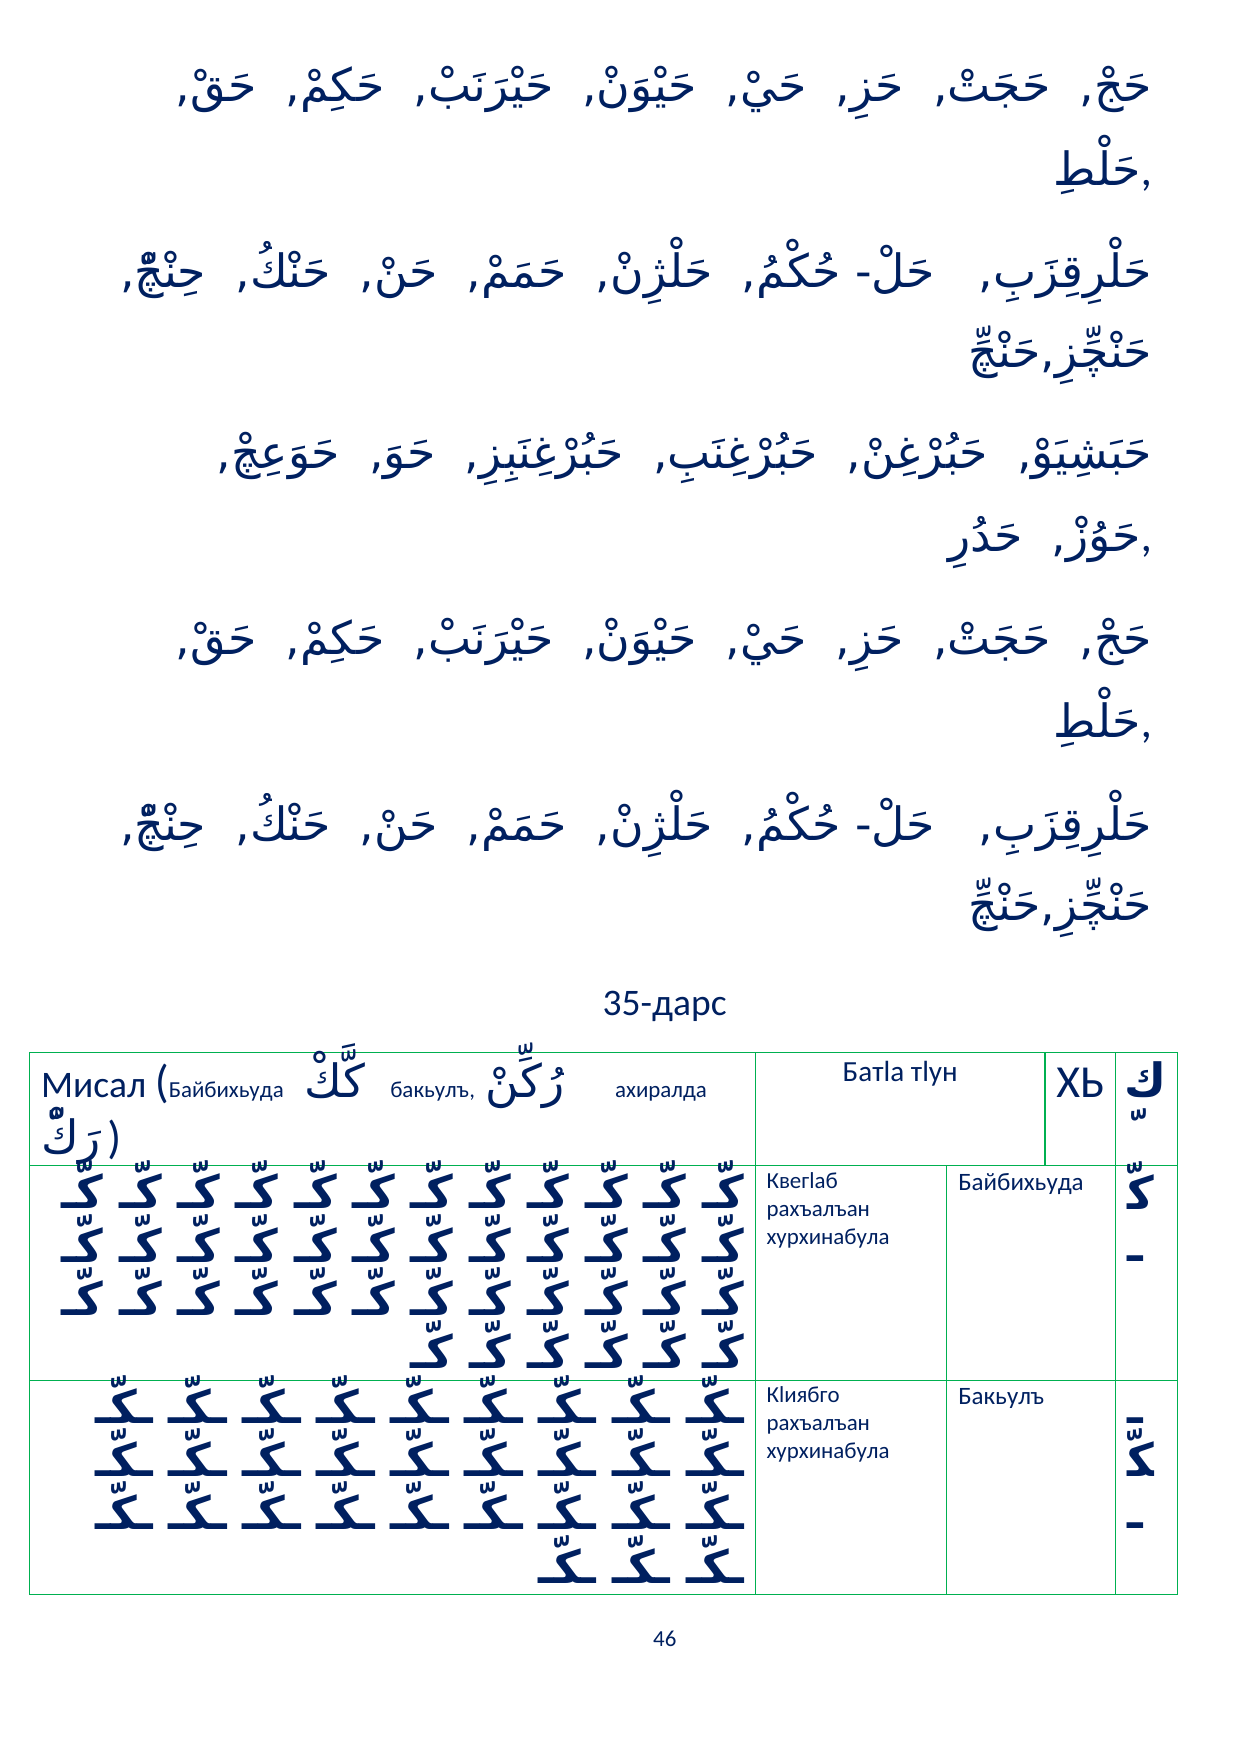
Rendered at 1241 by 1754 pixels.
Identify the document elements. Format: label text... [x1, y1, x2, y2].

table_cell Кlиябго рахъалъан хурхинабула [756, 1381, 946, 1594]
table_cell كّـ [1116, 1166, 1177, 1379]
text حَجْ, حَجَتْ, حَزِ, حَيْ, حَيْوَنْ, حَيْرَنَبْ, حَكِمْ, حَقْ, حَلْطِ, [118, 612, 1152, 749]
table_cell ـكّـ [1116, 1381, 1177, 1594]
table_header كّ [1116, 1053, 1177, 1165]
table_header Батlа тlун [756, 1053, 1044, 1165]
table_cell ـكّـ ـكّـ ـكّـ ـكّـ ـكّـ ـكّـ ـكّـ ـكّـ ـكّـ ـكّـ ـكّـ ـكّـ ـكّـ ـكّـ ـكّـ ـكّـ ـكّـ ـكّـ ـكّـ ـكّـ ـكّـ ـكّـ ـكّـ ـكّـ ـكّـ ـكّـ ـكّـ ـكّـ ـكّـ ـكّـ [30, 1381, 755, 1594]
table_cell Бакьулъ [947, 1381, 1115, 1594]
text حَبَشِيَوْ, حَبُرْغِنْ, حَبُرْغِنَبِ, حَبُرْغِنَبِزِ, حَوَ, حَوَعِچْ, حَوُزْ, حَدُرِ, [118, 426, 1152, 563]
table_cell Байбихьуда [947, 1166, 1115, 1379]
text حَجْ, حَجَتْ, حَزِ, حَيْ, حَيْوَنْ, حَيْرَنَبْ, حَكِمْ, حَقْ, حَلْطِ, [118, 59, 1152, 196]
text 35-дарс [177, 979, 1152, 1024]
table_header Мисал (Байбихьуда كَّكْ бакьулъ, رُكِّنْ ахиралдаرَكّْ ) [30, 1053, 755, 1165]
table_cell كّـ كّـ كّـ كّـ كّـ كّـ كّـ كّـ كّـ كّـ كّـ كّـ كّـ كّـ كّـ كّـ كّـ كّـ كّـ كّـ كّـ كّـ كّـ كّـ كّـ كّـ كّـ كّـ كّـ كّـ كّـ كّـ كّـ كّـ كّـ كّـ كّـ كّـ كّـ كّـ كّـ كّـ [30, 1166, 755, 1379]
table_header ХЬ [1046, 1053, 1115, 1165]
table_cell Квегlаб рахъалъан хурхинабула [756, 1166, 946, 1379]
text حَلْرِقِزَبِ, حَلْ- حُكْمُ, حَلْژِنْ, حَمَمْ, حَنْ, حَنْكُ, حِنْچّْ, حَنْچِّزِ,حَنْچِّ [118, 245, 1152, 378]
text حَلْرِقِزَبِ, حَلْ- حُكْمُ, حَلْژِنْ, حَمَمْ, حَنْ, حَنْكُ, حِنْچّْ, حَنْچِّزِ,حَنْچِّ [118, 798, 1152, 931]
